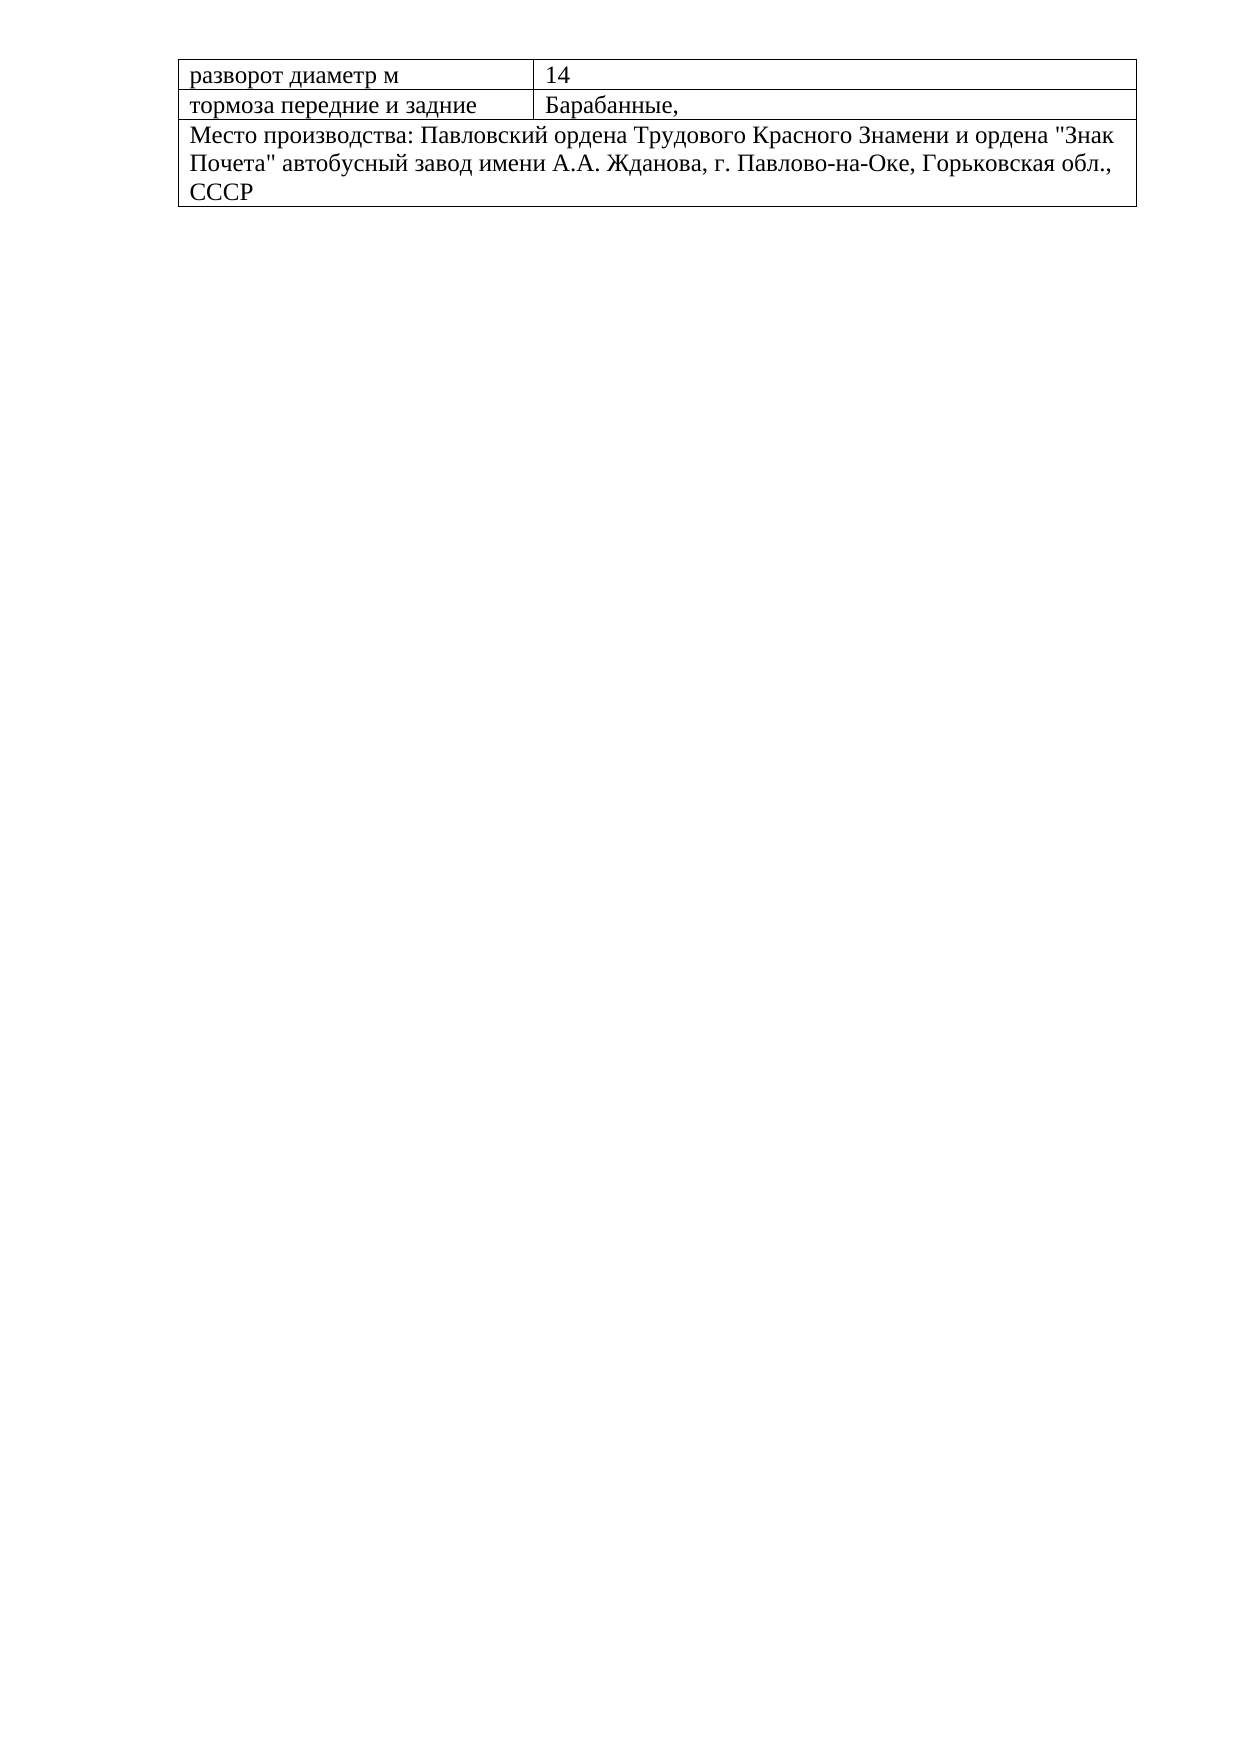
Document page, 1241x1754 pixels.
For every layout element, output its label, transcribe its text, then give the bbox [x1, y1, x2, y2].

table_cell 14 [534, 60, 1136, 89]
table_cell Место производства: Павловский ордена Трудового Красного Знамени и ордена "Знак Почета" автобусный завод имени А.А. Жданова, г. Павлово-на-Оке, Горьковская обл., СССР [179, 120, 1136, 206]
table_cell разворот диаметр м [179, 60, 533, 89]
table_cell Барабанные, [534, 90, 1136, 119]
table_cell тормоза передние и задние [179, 90, 533, 119]
